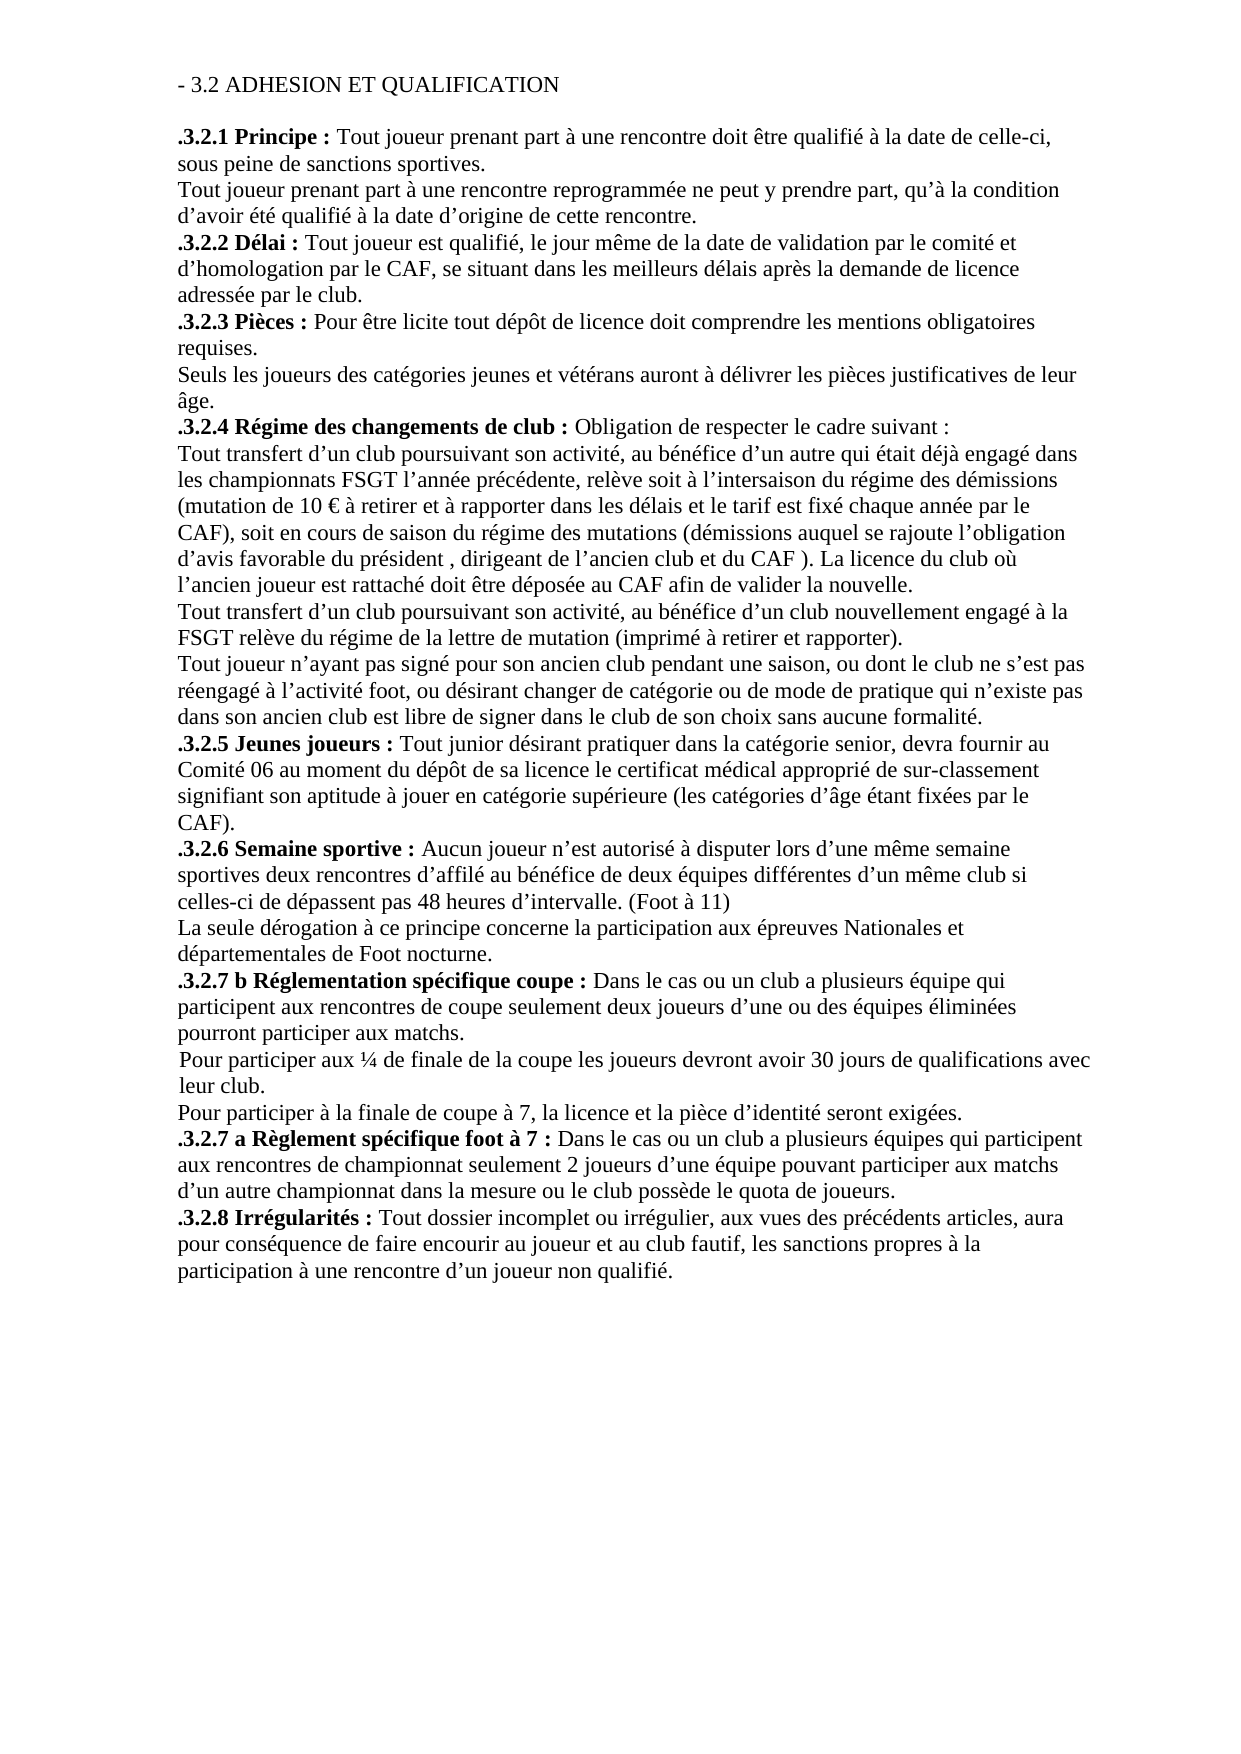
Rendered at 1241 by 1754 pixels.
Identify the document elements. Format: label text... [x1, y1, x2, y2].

text .3.2.8 Irrégularités : Tout dossier incomplet ou irrégulier, aux vues des précédents articles, aura pour conséquence de faire encourir au joueur et au club fautif, les sanctions propres à la participation à une rencontre d’un joueur non qualifié. [177, 1204, 1093, 1283]
text .3.2.7 b Réglementation spécifique coupe : Dans le cas ou un club a plusieurs équipe qui participent aux rencontres de coupe seulement deux joueurs d’une ou des équipes éliminées pourront participer aux matchs. [177, 967, 1093, 1046]
text .3.2.2 Délai : Tout joueur est qualifié, le jour même de la date de validation par le comité et d’homologation par le CAF, se situant dans les meilleurs délais après la demande de licence adressée par le club. [177, 229, 1093, 308]
text La seule dérogation à ce principe concerne la participation aux épreuves Nationales et départementales de Foot nocturne. [177, 914, 1093, 967]
text Tout joueur prenant part à une rencontre reprogrammée ne peut y prendre part, qu’à la condition d’avoir été qualifié à la date d’origine de cette rencontre. [177, 176, 1093, 229]
text Tout transfert d’un club poursuivant son activité, au bénéfice d’un club nouvellement engagé à la FSGT relève du régime de la lettre de mutation (imprimé à retirer et rapporter). [177, 598, 1093, 651]
text Pour participer aux ¼ de finale de la coupe les joueurs devront avoir 30 jours de qualifications avec leur club. [179, 1046, 1093, 1098]
text .3.2.7 a Règlement spécifique foot à 7 : Dans le cas ou un club a plusieurs équipes qui participent aux rencontres de championnat seulement 2 joueurs d’une équipe pouvant participer aux matchs d’un autre championnat dans la mesure ou le club possède le quota de joueurs. [177, 1125, 1093, 1204]
text Seuls les joueurs des catégories jeunes et vétérans auront à délivrer les pièces justificatives de leur âge. [177, 361, 1093, 413]
text - 3.2 ADHESION ET QUALIFICATION [177, 71, 1093, 97]
text .3.2.5 Jeunes joueurs : Tout junior désirant pratiquer dans la catégorie senior, devra fournir au Comité 06 au moment du dépôt de sa licence le certificat médical approprié de sur-classement signifiant son aptitude à jouer en catégorie supérieure (les catégories d’âge étant fixées par le CAF). [177, 729, 1093, 835]
text .3.2.6 Semaine sportive : Aucun joueur n’est autorisé à disputer lors d’une même semaine sportives deux rencontres d’affilé au bénéfice de deux équipes différentes d’un même club si celles-ci de dépassent pas 48 heures d’intervalle. (Foot à 11) [177, 835, 1093, 914]
text Tout joueur n’ayant pas signé pour son ancien club pendant une saison, ou dont le club ne s’est pas réengagé à l’activité foot, ou désirant changer de catégorie ou de mode de pratique qui n’existe pas dans son ancien club est libre de signer dans le club de son choix sans aucune formalité. [177, 651, 1093, 729]
text .3.2.1 Principe : Tout joueur prenant part à une rencontre doit être qualifié à la date de celle-ci, sous peine de sanctions sportives. [177, 123, 1093, 176]
text .3.2.4 Régime des changements de club : Obligation de respecter le cadre suivant : [177, 413, 1093, 440]
text Tout transfert d’un club poursuivant son activité, au bénéfice d’un autre qui était déjà engagé dans les championnats FSGT l’année précédente, relève soit à l’intersaison du régime des démissions (mutation de 10 € à retirer et à rapporter dans les délais et le tarif est fixé chaque année par le CAF), soit en cours de saison du régime des mutations (démissions auquel se rajoute l’obligation d’avis favorable du président , dirigeant de l’ancien club et du CAF ). La licence du club où l’ancien joueur est rattaché doit être déposée au CAF afin de valider la nouvelle. [177, 440, 1093, 598]
text .3.2.3 Pièces : Pour être licite tout dépôt de licence doit comprendre les mentions obligatoires requises. [177, 308, 1093, 361]
text Pour participer à la finale de coupe à 7, la licence et la pièce d’identité seront exigées. [177, 1098, 1093, 1125]
